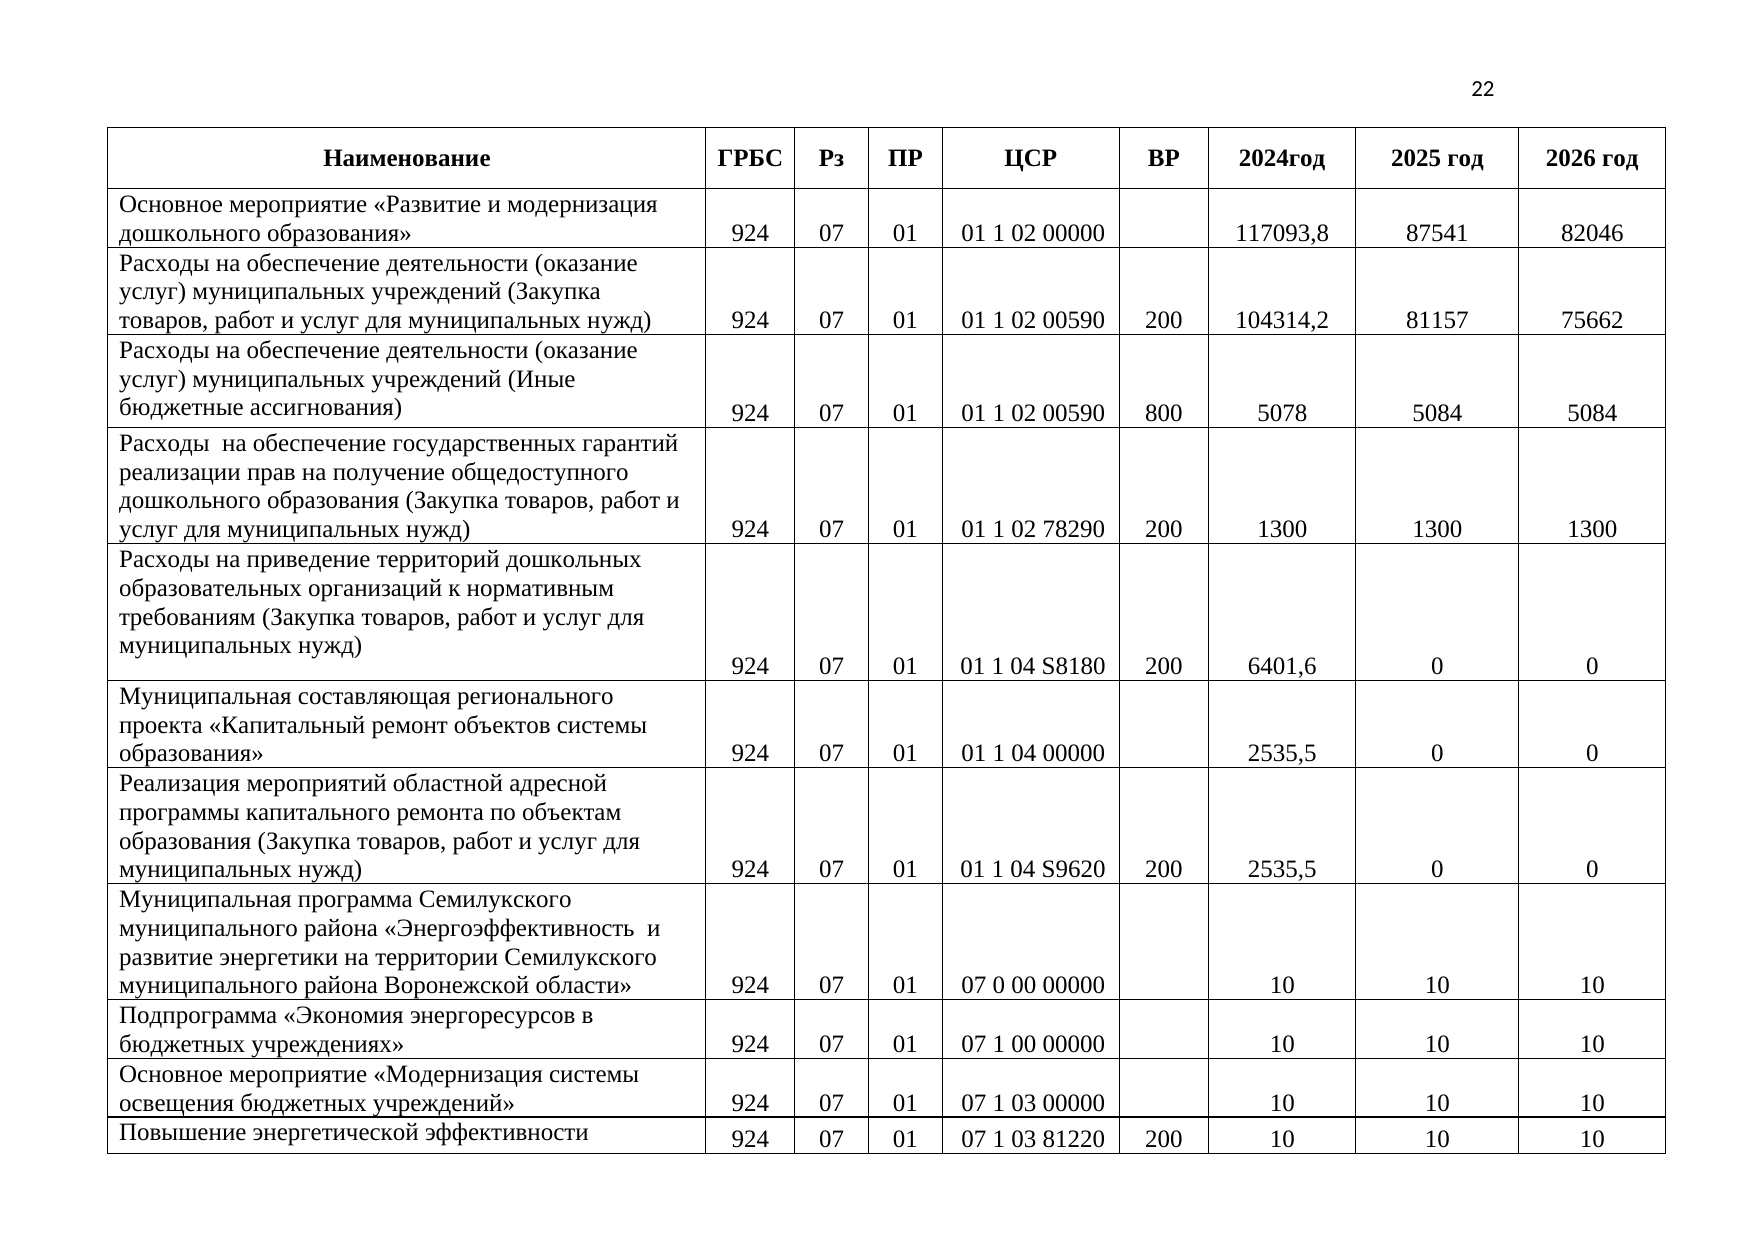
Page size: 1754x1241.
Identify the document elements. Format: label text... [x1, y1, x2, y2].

table_cell [1120, 1059, 1208, 1116]
table_cell 10 [1209, 1000, 1355, 1058]
table_cell 200 [1120, 768, 1208, 883]
table_header Рз [795, 128, 868, 188]
table_cell 07 [795, 1059, 868, 1116]
table_cell 924 [706, 189, 794, 247]
table_cell 800 [1120, 335, 1208, 427]
table_cell 924 [706, 335, 794, 427]
table_cell 117093,8 [1209, 189, 1355, 247]
table_cell 0 [1519, 544, 1665, 680]
table_cell 07 [795, 544, 868, 680]
table_cell 200 [1120, 1118, 1208, 1153]
table_cell 01 [869, 1118, 942, 1153]
table_cell 1300 [1356, 428, 1518, 543]
table_cell 200 [1120, 248, 1208, 334]
table_cell 01 1 02 00590 [943, 335, 1119, 427]
table_cell 0 [1356, 768, 1518, 883]
table_header 2026 год [1519, 128, 1665, 188]
table_cell 0 [1356, 681, 1518, 767]
table_header ВР [1120, 128, 1208, 188]
table_cell 2535,5 [1209, 681, 1355, 767]
table_cell 1300 [1519, 428, 1665, 543]
table_cell 01 [869, 1059, 942, 1116]
table_cell Расходы на приведение территорий дошкольных образовательных организаций к нормативным требованиям (Закупка товаров, работ и услуг для муниципальных нужд) [108, 544, 705, 680]
table_cell 07 [795, 428, 868, 543]
table_cell Расходы на обеспечение деятельности (оказание услуг) муниципальных учреждений (Закупка товаров, работ и услуг для муниципальных нужд) [108, 248, 705, 334]
table_cell Подпрограмма «Экономия энергоресурсов в бюджетных учреждениях» [108, 1000, 705, 1058]
table_cell 10 [1356, 884, 1518, 999]
table_header Наименование [108, 128, 705, 188]
table_cell Муниципальная программа Семилукского муниципального района «Энергоэффективность и развитие энергетики на территории Семилукского муниципального района Воронежской области» [108, 884, 705, 999]
table_cell 0 [1519, 681, 1665, 767]
table_cell 104314,2 [1209, 248, 1355, 334]
table_cell Основное мероприятие «Модернизация системы освещения бюджетных учреждений» [108, 1059, 705, 1116]
table_cell 2535,5 [1209, 768, 1355, 883]
table_cell 5078 [1209, 335, 1355, 427]
table_header ПР [869, 128, 942, 188]
table_cell 01 [869, 335, 942, 427]
table_cell 75662 [1519, 248, 1665, 334]
table_cell 07 1 03 81220 [943, 1118, 1119, 1153]
table_cell 07 1 00 00000 [943, 1000, 1119, 1058]
table_cell 10 [1519, 1000, 1665, 1058]
table_cell 01 [869, 681, 942, 767]
table_cell 01 1 04 00000 [943, 681, 1119, 767]
table_cell 07 [795, 1000, 868, 1058]
table_cell 01 1 04 S9620 [943, 768, 1119, 883]
table_header 2025 год [1356, 128, 1518, 188]
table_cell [108, 1118, 705, 1153]
table_cell Реализация мероприятий областной адресной программы капитального ремонта по объектам образования (Закупка товаров, работ и услуг для муниципальных нужд) [108, 768, 705, 883]
table_cell Муниципальная составляющая регионального проекта «Капитальный ремонт объектов системы образования» [108, 681, 705, 767]
table_cell 01 [869, 544, 942, 680]
table_cell 10 [1209, 1059, 1355, 1116]
table_cell [1120, 189, 1208, 247]
table_cell 924 [706, 248, 794, 334]
table_cell 07 [795, 335, 868, 427]
table_cell 81157 [1356, 248, 1518, 334]
table_cell 10 [1209, 1118, 1355, 1153]
table_cell 0 [1519, 768, 1665, 883]
table_cell 01 1 04 S8180 [943, 544, 1119, 680]
table_cell 01 1 02 00000 [943, 189, 1119, 247]
table_cell 10 [1209, 884, 1355, 999]
table_cell 82046 [1519, 189, 1665, 247]
table_cell [1120, 884, 1208, 999]
table_cell [1120, 1000, 1208, 1058]
table_cell 924 [706, 884, 794, 999]
table_cell 07 0 00 00000 [943, 884, 1119, 999]
table_cell 07 1 03 00000 [943, 1059, 1119, 1116]
table_cell 07 [795, 189, 868, 247]
table_cell 10 [1519, 1118, 1665, 1153]
table_cell 10 [1356, 1118, 1518, 1153]
table_cell 01 [869, 248, 942, 334]
table_cell 200 [1120, 428, 1208, 543]
table_cell 01 1 02 78290 [943, 428, 1119, 543]
table_cell 07 [795, 884, 868, 999]
table_cell 07 [795, 681, 868, 767]
table_header 2024год [1209, 128, 1355, 188]
table_cell 924 [706, 544, 794, 680]
table_cell 01 1 02 00590 [943, 248, 1119, 334]
table_cell 01 [869, 1000, 942, 1058]
table_cell Расходы на обеспечение государственных гарантий реализации прав на получение общедоступного дошкольного образования (Закупка товаров, работ и услуг для муниципальных нужд) [108, 428, 705, 543]
table_cell 924 [706, 768, 794, 883]
table_cell 01 [869, 768, 942, 883]
table_cell 87541 [1356, 189, 1518, 247]
table_header ЦСР [943, 128, 1119, 188]
table_cell [1120, 681, 1208, 767]
table_cell 0 [1356, 544, 1518, 680]
table_cell 924 [706, 1000, 794, 1058]
table_cell Основное мероприятие «Развитие и модернизация дошкольного образования» [108, 189, 705, 247]
table_cell 924 [706, 1118, 794, 1153]
table_cell 07 [795, 1118, 868, 1153]
table_cell 10 [1519, 884, 1665, 999]
table_cell 10 [1356, 1000, 1518, 1058]
table_cell 10 [1356, 1059, 1518, 1116]
table_cell 01 [869, 189, 942, 247]
table_cell Расходы на обеспечение деятельности (оказание услуг) муниципальных учреждений (Иные бюджетные ассигнования) [108, 335, 705, 427]
table_cell 07 [795, 248, 868, 334]
table_cell 01 [869, 428, 942, 543]
table_cell 01 [869, 884, 942, 999]
table_cell 10 [1519, 1059, 1665, 1116]
table_cell 200 [1120, 544, 1208, 680]
table_cell 5084 [1356, 335, 1518, 427]
table_cell 924 [706, 428, 794, 543]
table_cell 6401,6 [1209, 544, 1355, 680]
table_cell 924 [706, 681, 794, 767]
table_cell 924 [706, 1059, 794, 1116]
table_cell 5084 [1519, 335, 1665, 427]
table_cell 1300 [1209, 428, 1355, 543]
table_header ГРБС [706, 128, 794, 188]
table_cell 07 [795, 768, 868, 883]
